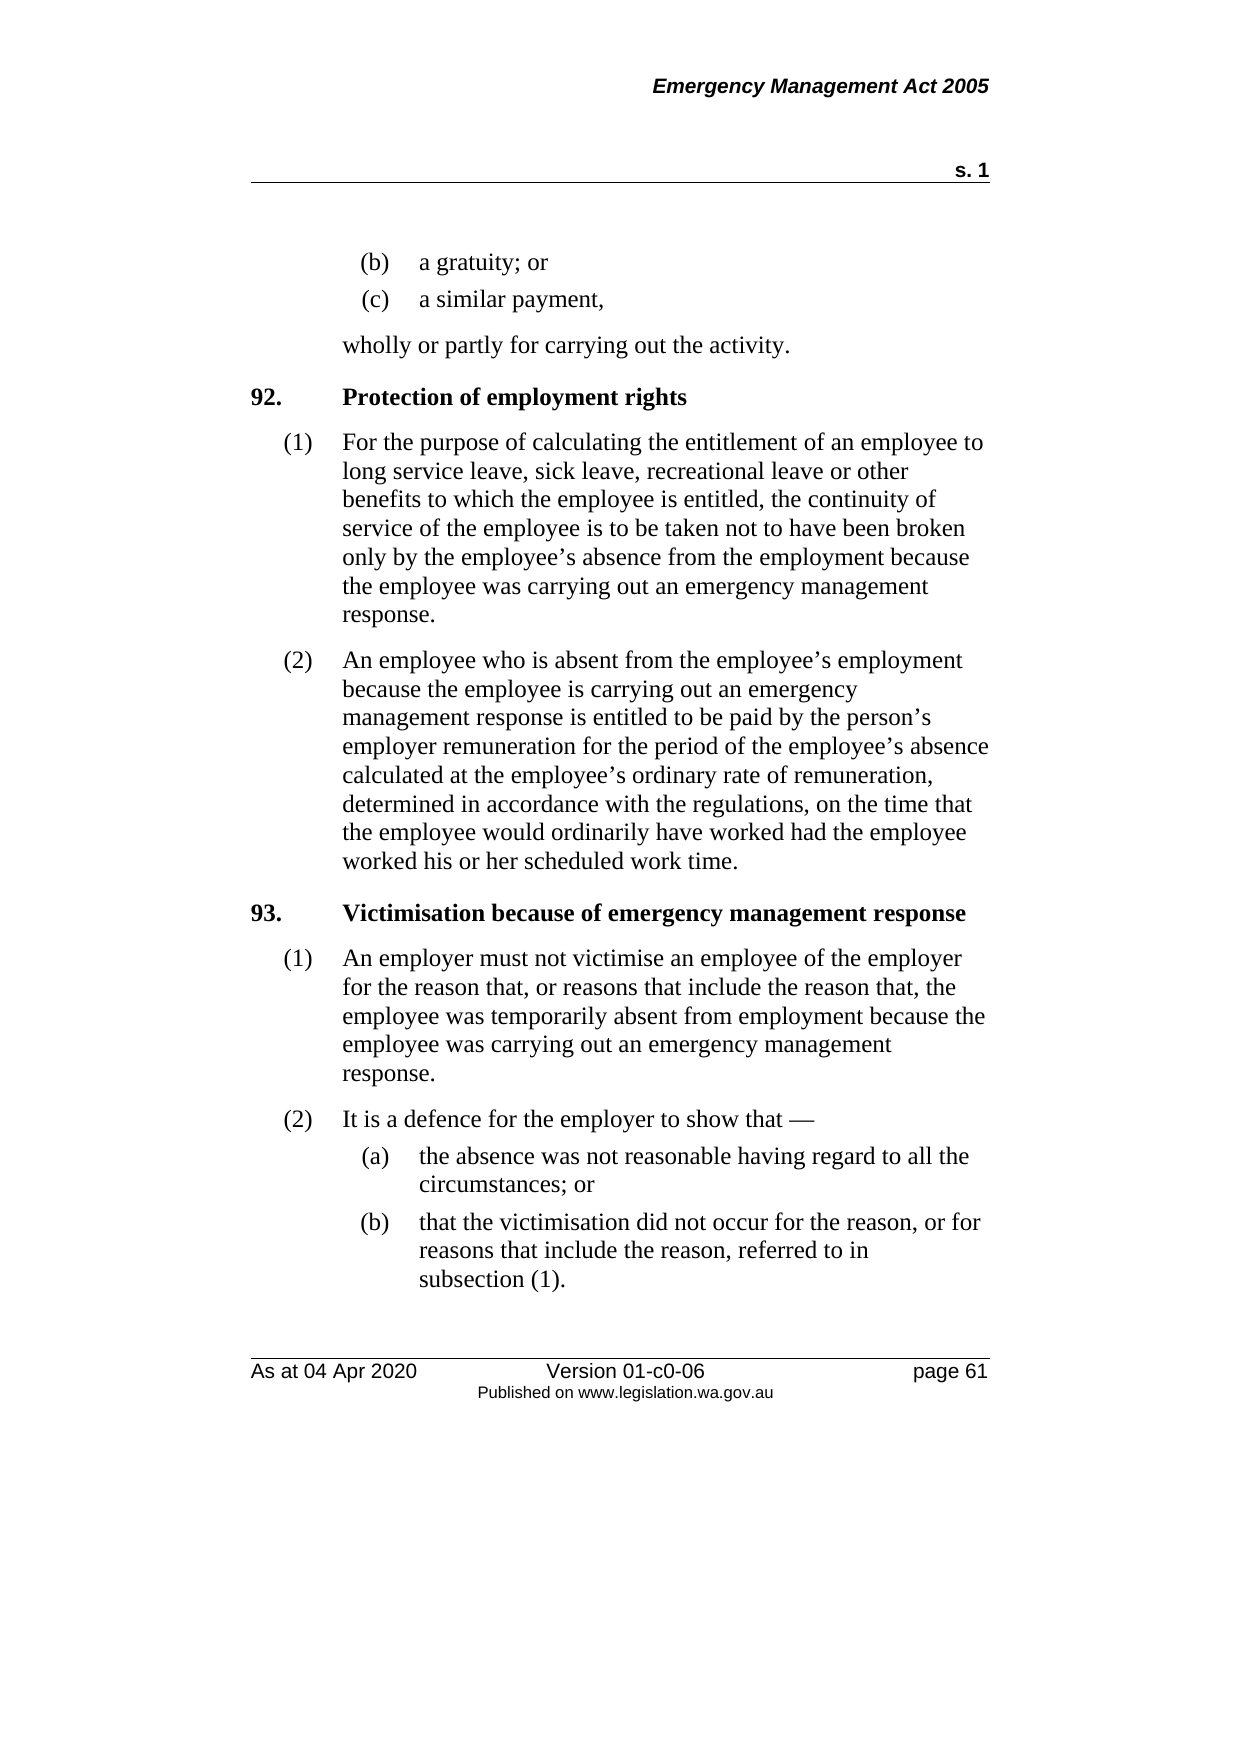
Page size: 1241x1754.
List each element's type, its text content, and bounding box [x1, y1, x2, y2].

subtitle 92. Protection of employment rights [251, 382, 990, 410]
text (1) An employer must not victimise an employee of the employer for the reason that, or reasons that include the reason that, the employee was temporarily absent from employment because the employee was carrying out an emergency management response. [251, 943, 990, 1087]
text wholly or partly for carrying out the activity. [251, 330, 990, 359]
text (a) the absence was not reasonable having regard to all the circumstances; or [251, 1141, 990, 1198]
text (2) An employee who is absent from the employee’s employment because the employee is carrying out an emergency management response is entitled to be paid by the person’s employer remuneration for the period of the employee’s absence calculated at the employee’s ordinary rate of remuneration, determined in accordance with the regulations, on the time that the employee would ordinarily have worked had the employee worked his or her scheduled work time. [251, 645, 990, 875]
subtitle 93. Victimisation because of emergency management response [251, 898, 990, 927]
text (b) a gratuity; or [251, 247, 990, 276]
text (b) that the victimisation did not occur for the reason, or for reasons that include the reason, referred to in subsection (1). [251, 1207, 990, 1293]
text (c) a similar payment, [251, 284, 990, 313]
text (2) It is a defence for the employer to show that — [251, 1104, 990, 1132]
text (1) For the purpose of calculating the entitlement of an employee to long service leave, sick leave, recreational leave or other benefits to which the employee is entitled, the continuity of service of the employee is to be taken not to have been broken only by the employee’s absence from the employment because the employee was carrying out an emergency management response. [251, 427, 990, 628]
